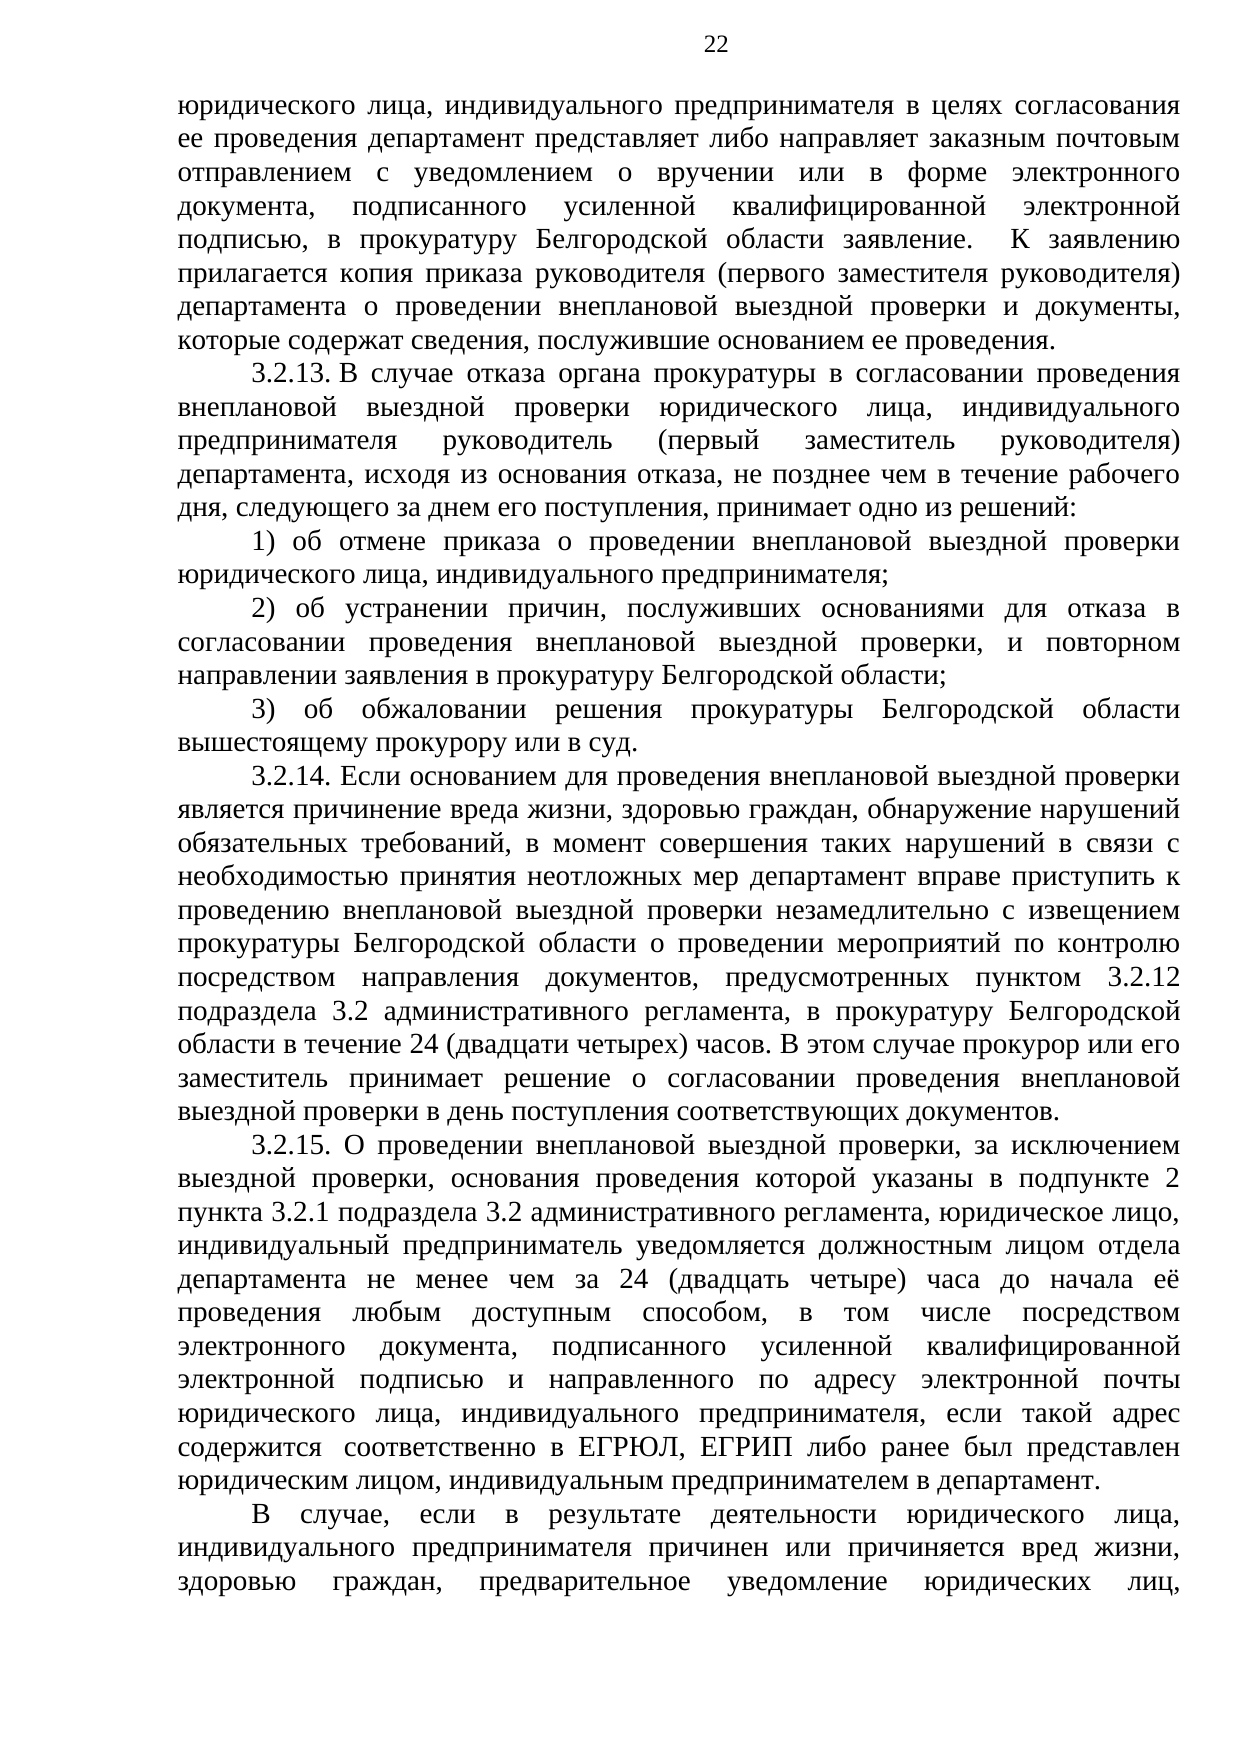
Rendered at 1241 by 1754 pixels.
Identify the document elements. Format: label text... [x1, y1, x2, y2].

text 1) об отмене приказа о проведении внеплановой выездной проверки юридического лица, индивидуального предпринимателя; [177, 523, 1181, 590]
text 3.2.14. Если основанием для проведения внеплановой выездной проверки является причинение вреда жизни, здоровью граждан, обнаружение нарушений обязательных требований, в момент совершения таких нарушений в связи с необходимостью принятия неотложных мер департамент вправе приступить к проведению внеплановой выездной проверки незамедлительно с извещением прокуратуры Белгородской области о проведении мероприятий по контролю посредством направления документов, предусмотренных пунктом 3.2.12 подраздела 3.2 административного регламента, в прокуратуру Белгородской области в течение 24 (двадцати четырех) часов. В этом случае прокурор или его заместитель принимает решение о согласовании проведения внеплановой выездной проверки в день поступления соответствующих документов. [177, 758, 1181, 1127]
text 3) об обжаловании решения прокуратуры Белгородской области вышестоящему прокурору или в суд. [177, 691, 1181, 758]
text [177, 87, 1181, 355]
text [177, 1496, 1181, 1596]
text 3.2.15. О проведении внеплановой выездной проверки, за исключением выездной проверки, основания проведения которой указаны в подпункте 2 пункта 3.2.1 подраздела 3.2 административного регламента, юридическое лицо, индивидуальный предприниматель уведомляется должностным лицом отдела департамента не менее чем за 24 (двадцать четыре) часа до начала её проведения любым доступным способом, в том числе посредством электронного документа, подписанного усиленной квалифицированной электронной подписью и направленного по адресу электронной почты юридического лица, индивидуального предпринимателя, если такой адрес содержится соответственно в ЕГРЮЛ, ЕГРИП либо ранее был представлен юридическим лицом, индивидуальным предпринимателем в департамент. [177, 1127, 1181, 1496]
text 3.2.13. В случае отказа органа прокуратуры в согласовании проведения внеплановой выездной проверки юридического лица, индивидуального предпринимателя руководитель (первый заместитель руководителя) департамента, исходя из основания отказа, не позднее чем в течение рабочего дня, следующего за днем его поступления, принимает одно из решений: [177, 355, 1181, 523]
text 2) об устранении причин, послуживших основаниями для отказа в согласовании проведения внеплановой выездной проверки, и повторном направлении заявления в прокуратуру Белгородской области; [177, 590, 1181, 691]
